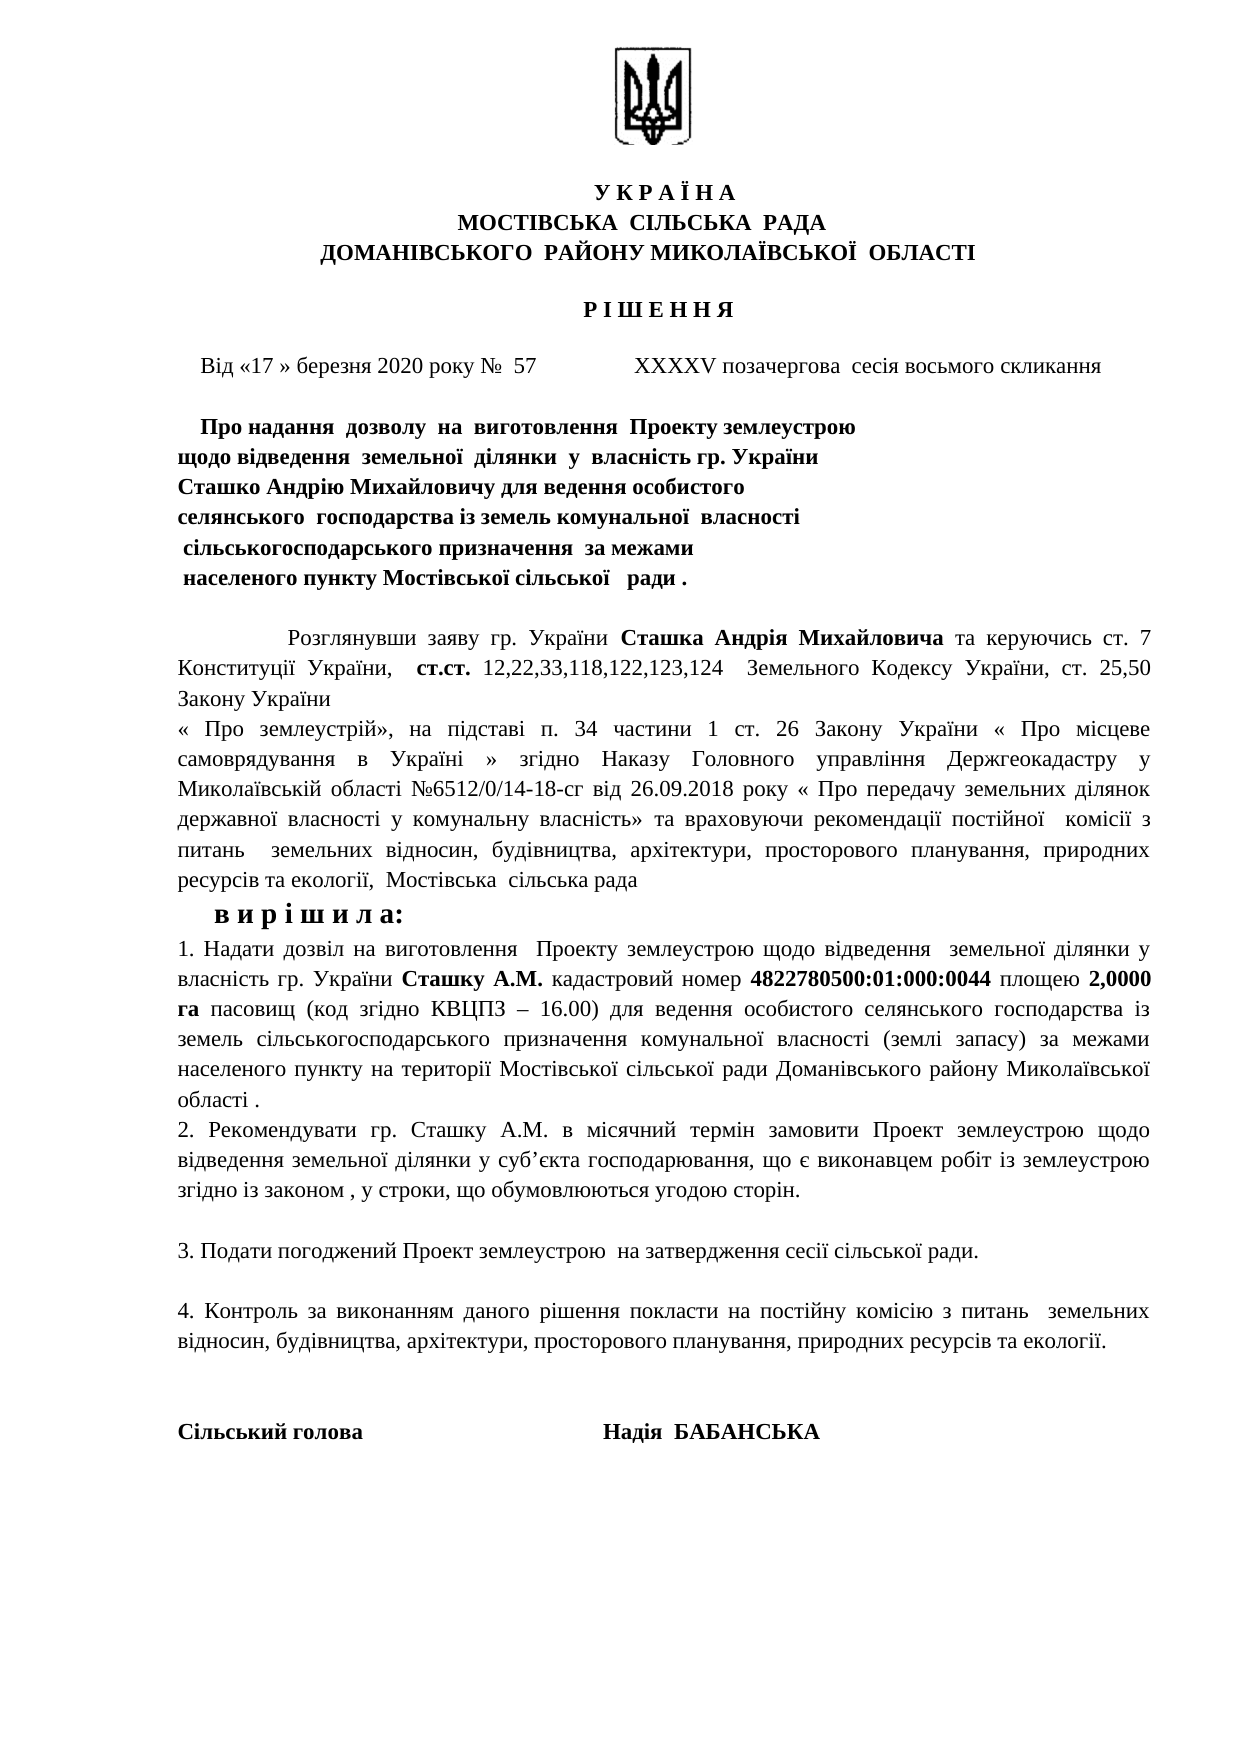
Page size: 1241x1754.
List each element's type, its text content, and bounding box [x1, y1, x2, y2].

text 3. Подати погоджений Проект землеустрою на затвердження сесії сільської ради. [177, 1237, 1152, 1263]
text Розглянувши заяву гр. України Сташка Андрія Михайловича та керуючись ст. 7 Конституції України, ст.ст. 12,22,33,118,122,123,124 Земельного Кодексу України, ст. 25,50 Закону України [177, 624, 1152, 711]
text сільськогосподарського призначення за межами [177, 533, 1152, 560]
text 2. Рекомендувати гр. Сташку А.М. в місячний термін замовити Проект землеустрою щодо відведення земельної ділянки у суб’єкта господарювання, що є виконавцем робіт із землеустрою згідно із законом , у строки, що обумовлюються угодою сторін. [177, 1116, 1152, 1203]
text Від «17 » березня 2020 року № 57 XXXXV позачергова сесія восьмого скликання [177, 352, 1152, 379]
text « Про землеустрій», на підставі п. 34 частини 1 ст. 26 Закону України « Про місцеве самоврядування в Україні » згідно Наказу Головного управління Держгеокадастру у Миколаївській області №6512/0/14-18-сг від 26.09.2018 року « Про передачу земельних ділянок державної власності у комунальну власність» та враховуючи рекомендації постійної комісії з питань земельних відносин, будівництва, архітектури, просторового планування, природних ресурсів та екології, Мостівська сільська рада [177, 715, 1152, 892]
text 4. Контроль за виконанням даного рішення покласти на постійну комісію з питань земельних відносин, будівництва, архітектури, просторового планування, природних ресурсів та екології. [177, 1297, 1152, 1354]
text населеного пункту Мостівської сільської ради . [177, 564, 1152, 590]
text в и р і ш и л а: [162, 896, 1152, 929]
text 1. Надати дозвіл на виготовлення Проекту землеустрою щодо відведення земельної ділянки у власність гр. України Сташку А.М. кадастровий номер 4822780500:01:000:0044 площею пасовищ (код згідно КВЦПЗ – 16.00) для ведення особистого селянського господарства із земель сільськогосподарського призначення комунальної власності (землі запасу) за межами населеного пункту на території Мостівської сільської ради Доманівського району Миколаївської області . [177, 934, 1152, 1112]
text щодо відведення земельної ділянки у власність гр. України Сташко Андрію Михайловичу для ведення особистого [177, 443, 1152, 499]
text ДОМАНІВСЬКОГО РАЙОНУ МИКОЛАЇВСЬКОЇ ОБЛАСТІ [177, 239, 1152, 266]
text Р І Ш Е Н Н Я [177, 296, 1152, 322]
text Про надання дозволу на виготовлення Проекту землеустрою [177, 413, 1152, 439]
text селянського господарства із земель комунальної власності [177, 503, 1152, 530]
text МОСТІВСЬКА СІЛЬСЬКА РАДА [177, 209, 1152, 235]
text У К Р А Ї Н А [177, 179, 1152, 205]
text Сільський голова Надія БАБАНСЬКА [177, 1418, 1152, 1444]
